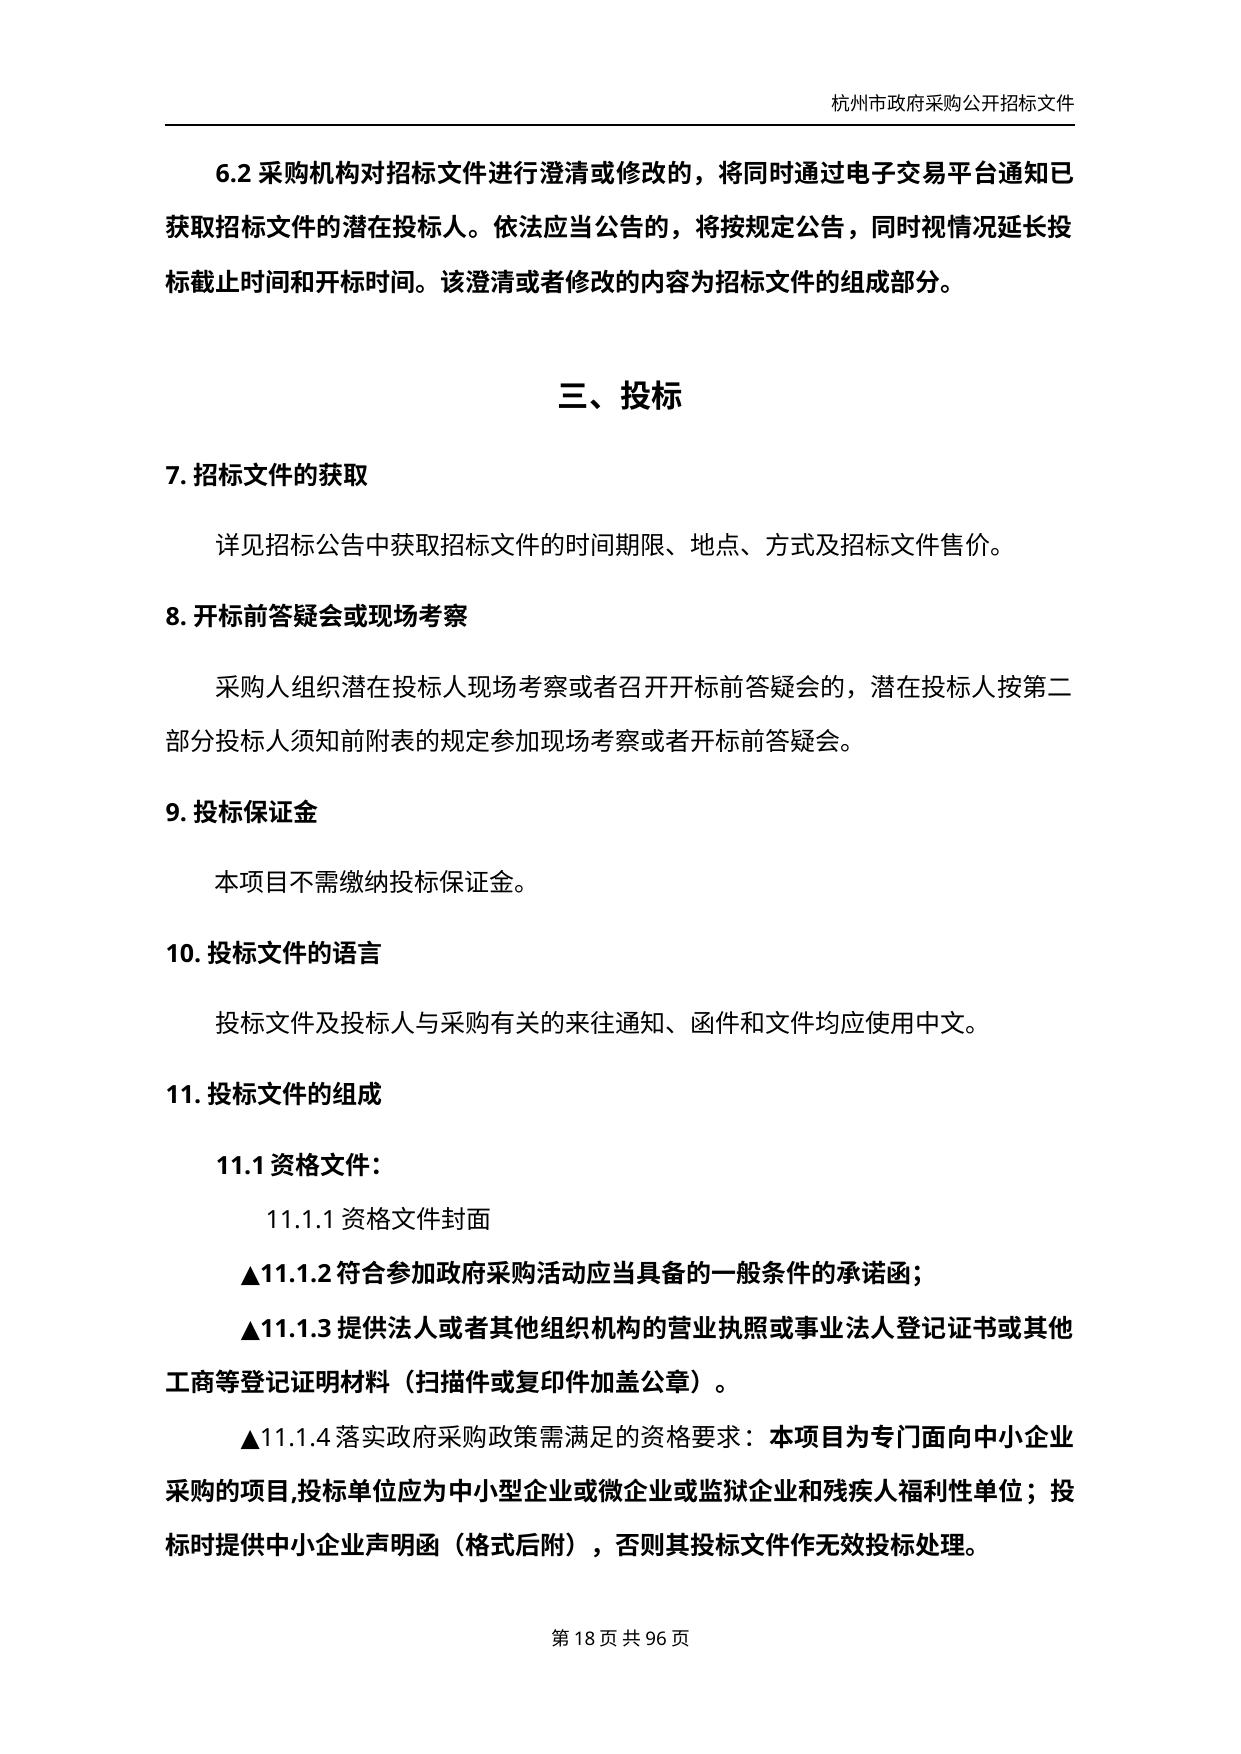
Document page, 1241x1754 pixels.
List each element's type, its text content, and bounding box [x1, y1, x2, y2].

text 投标文件及投标人与采购有关的来往通知、函件和文件均应使用中文。 [165, 1004, 1075, 1040]
text 11. 投标文件的组成 [165, 1074, 1075, 1111]
list 开标前答疑会或现场考察 [165, 596, 1075, 633]
text 详见招标公告中获取招标文件的时间期限、地点、方式及招标文件售价。 [165, 526, 1075, 562]
text 三、投标 [165, 371, 1075, 416]
text ▲11.1.3提供法人或者其他组织机构的营业执照或事业法人登记证书或其他工商等登记证明材料（扫描件或复印件加盖公章）。 [165, 1308, 1075, 1399]
text 10. 投标文件的语言 [165, 933, 1075, 969]
text 6.2 采购机构对招标文件进行澄清或修改的，将同时通过电子交易平台通知已获取招标文件的潜在投标人。依法应当公告的，将按规定公告，同时视情况延长投标截止时间和开标时间。该澄清或者修改的内容为招标文件的组成部分。 [165, 153, 1075, 298]
text ▲11.1.4落实政府采购政策需满足的资格要求：本项目为专门面向中小企业采购的项目,投标单位应为中小型企业或微企业或监狱企业和残疾人福利性单位；投标时提供中小企业声明函（格式后附），否则其投标文件作无效投标处理。 [165, 1417, 1075, 1562]
text 采购人组织潜在投标人现场考察或者召开开标前答疑会的，潜在投标人按第二部分投标人须知前附表的规定参加现场考察或者开标前答疑会。 [165, 667, 1075, 758]
text ▲11.1.2符合参加政府采购活动应当具备的一般条件的承诺函； [165, 1254, 1075, 1290]
text 11.1.1资格文件封面 [165, 1199, 1075, 1236]
list 投标保证金 [165, 792, 1075, 828]
text 7. 招标文件的获取 [165, 455, 1075, 491]
text 11.1资格文件： [165, 1145, 1075, 1181]
text 本项目不需缴纳投标保证金。 [165, 863, 1075, 899]
